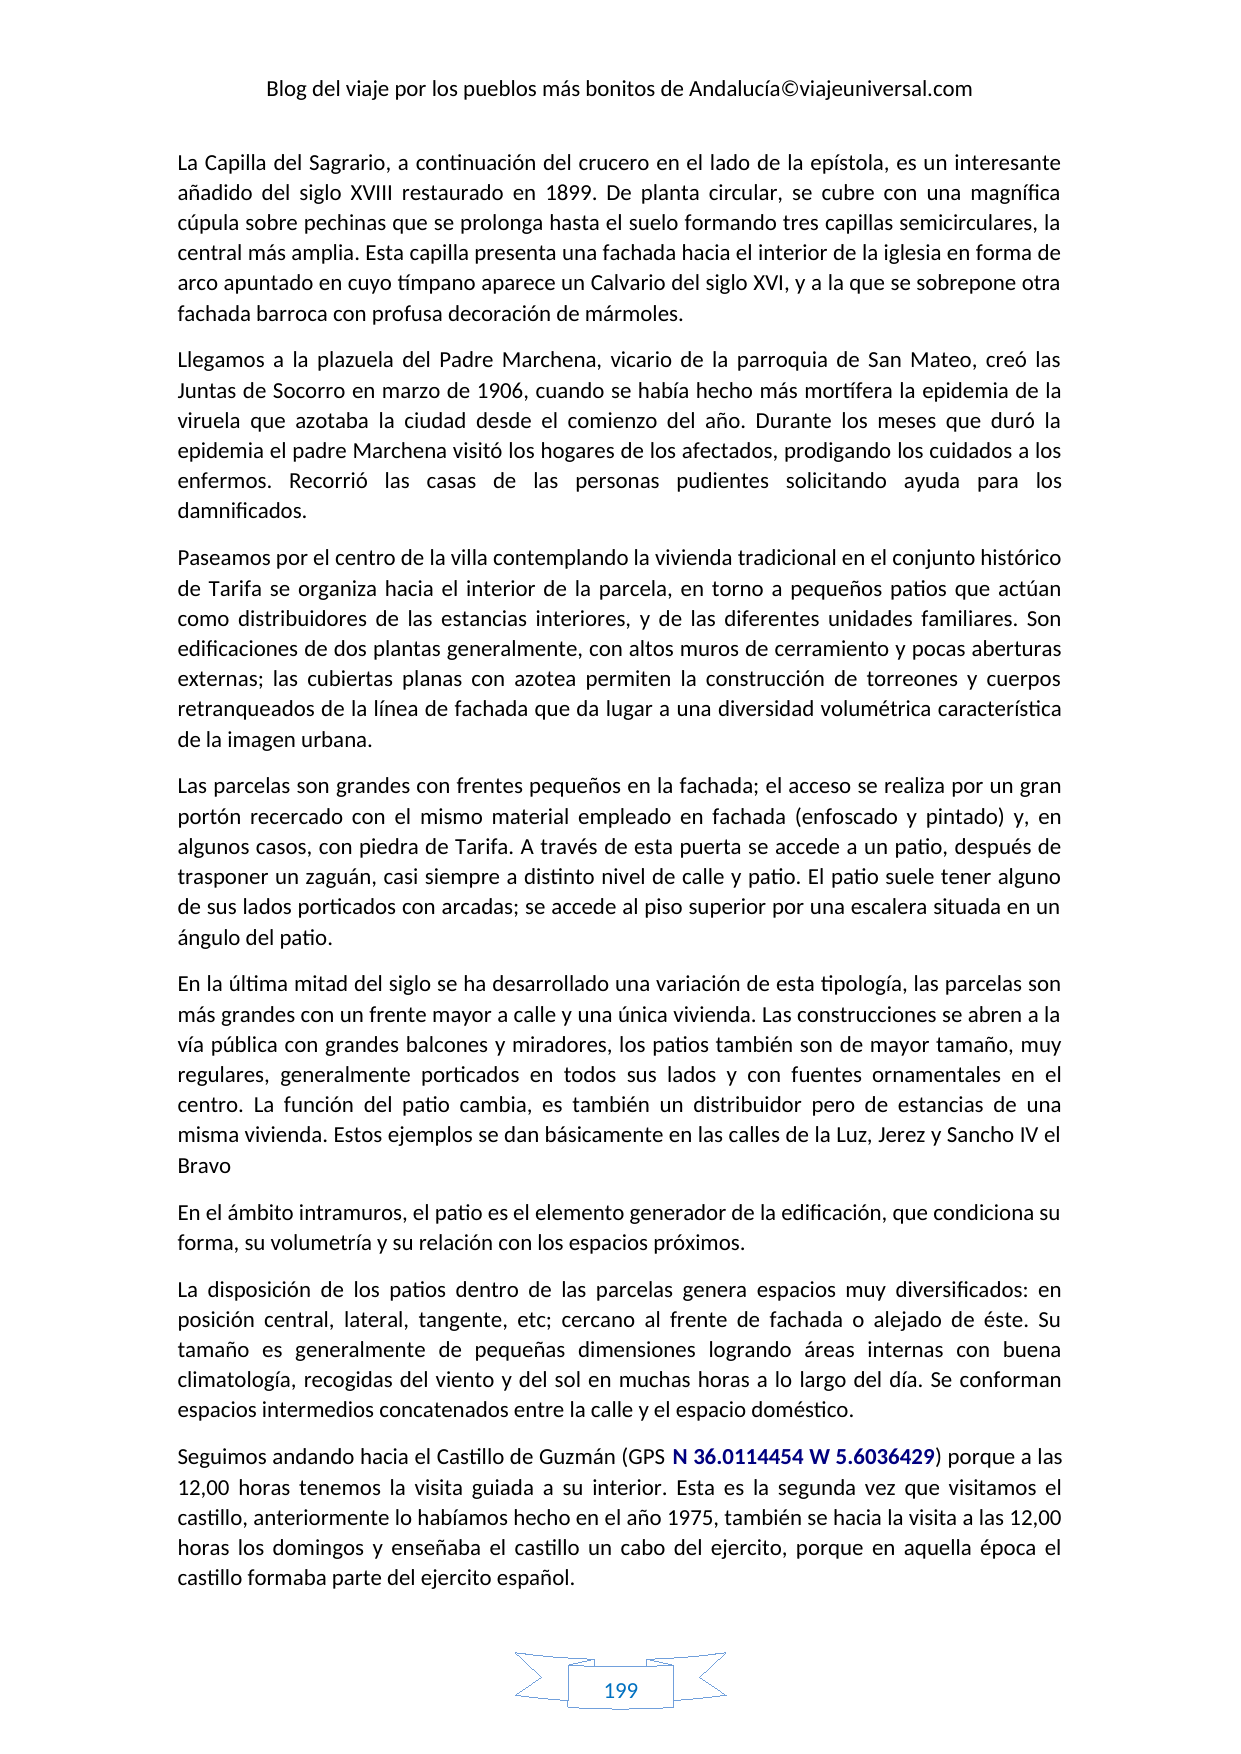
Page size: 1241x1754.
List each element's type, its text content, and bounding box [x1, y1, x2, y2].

text En la última mitad del siglo se ha desarrollado una variación de esta tipología, las parcelas son más grandes con un frente mayor a calle y una única vivienda. Las construcciones se abren a la vía pública con grandes balcones y miradores, los patios también son de mayor tamaño, muy regulares, generalmente porticados en todos sus lados y con fuentes ornamentales en el centro. La función del patio cambia, es también un distribuidor pero de estancias de una misma vivienda. Estos ejemplos se dan básicamente en las calles de , Jerez y Sancho IV el Bravo [177, 969, 1063, 1179]
text La disposición de los patios dentro de las parcelas genera espacios muy diversificados: en posición central, lateral, tangente, etc; cercano al frente de fachada o alejado de éste. Su tamaño es generalmente de pequeñas dimensiones logrando áreas internas con buena climatología, recogidas del viento y del sol en muchas horas a lo largo del día. Se conforman espacios intermedios concatenados entre la calle y el espacio doméstico. [177, 1275, 1063, 1423]
text del Sagrario, a continuación del crucero en el lado de la epístola, es un interesante añadido del siglo XVIII restaurado en 1899. De planta circular, se cubre con una magnífica cúpula sobre pechinas que se prolonga hasta el suelo formando tres capillas semicirculares, la central más amplia. Esta capilla presenta una fachada hacia el interior de la iglesia en forma de arco apuntado en cuyo tímpano aparece un Calvario del siglo XVI, y a la que se sobrepone otra fachada barroca con profusa decoración de mármoles. [177, 148, 1063, 327]
text Llegamos a la plazuela del Padre Marchena, vicario de la parroquia de San Mateo, creó las Juntas de Socorro en marzo de 1906, cuando se había hecho más mortífera la epidemia de la viruela que azotaba la ciudad desde el comienzo del año. Durante los meses que duró la epidemia el padre Marchena visitó los hogares de los afectados, prodigando los cuidados a los enfermos. Recorrió las casas de las personas pudientes solicitando ayuda para los damnificados. [177, 346, 1063, 524]
text Seguimos andando hacia el Castillo de Guzmán (GPS N 36.0114454 W 5.6036429) porque a las 12,00 horas tenemos la visita guiada a su interior. Esta es la segunda vez que visitamos el castillo, anteriormente lo habíamos hecho en el año 1975, también se hacia la visita a las 12,00 horas los domingos y enseñaba el castillo un cabo del ejercito, porque en aquella época el castillo formaba parte del ejercito español. [177, 1442, 1063, 1591]
text Las parcelas son grandes con frentes pequeños en la fachada; el acceso se realiza por un gran portón recercado con el mismo material empleado en fachada (enfoscado y pintado) y, en algunos casos, con piedra de Tarifa. A través de esta puerta se accede a un patio, después de trasponer un zaguán, casi siempre a distinto nivel de calle y patio. El patio suele tener alguno de sus lados porticados con arcadas; se accede al piso superior por una escalera situada en un ángulo del patio. [177, 772, 1063, 951]
text Paseamos por el centro de la villa contemplando la vivienda tradicional en el conjunto histórico de Tarifa se organiza hacia el interior de la parcela, en torno a pequeños patios que actúan como distribuidores de las estancias interiores, y de las diferentes unidades familiares. Son edificaciones de dos plantas generalmente, con altos muros de cerramiento y pocas aberturas externas; las cubiertas planas con azotea permiten la construcción de torreones y cuerpos retranqueados de la línea de fachada que da lugar a una diversidad volumétrica característica de la imagen urbana. [177, 543, 1063, 753]
text En el ámbito intramuros, el patio es el elemento generador de la edificación, que condiciona su forma, su volumetría y su relación con los espacios próximos. [177, 1198, 1063, 1256]
